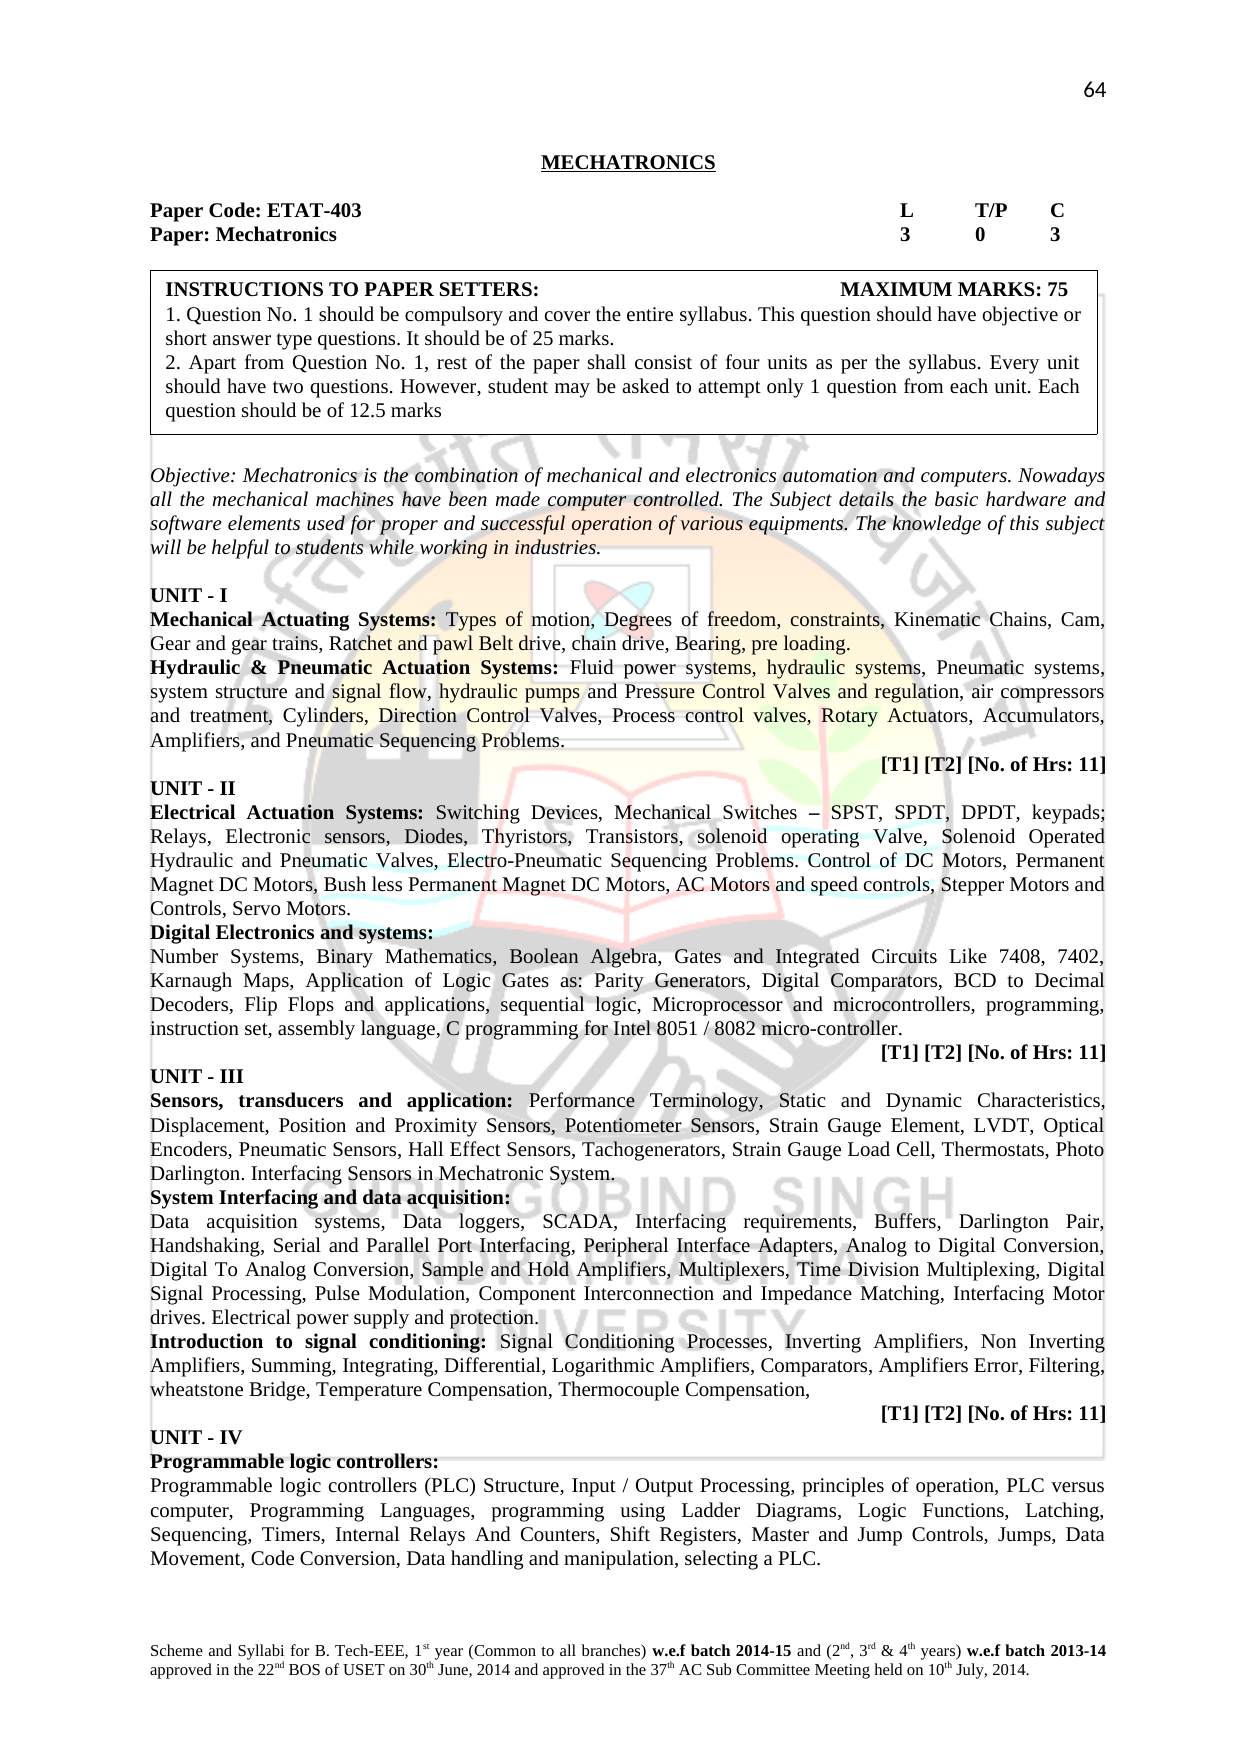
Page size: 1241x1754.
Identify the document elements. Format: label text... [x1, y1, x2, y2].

text Sensors, transducers and application: Performance Terminology, Static and Dynamic Characteristics, Displacement, Position and Proximity Sensors, Potentiometer Sensors, Strain Gauge Element, LVDT, Optical Encoders, Pneumatic Sensors, Hall Effect Sensors, Tachogenerators, Strain Gauge Load Cell, Thermostats, Photo Darlington. Interfacing Sensors in Mechatronic System. [150, 1088, 1106, 1185]
text Mechanical Actuating Systems: Types of motion, Degrees of freedom, constraints, Kinematic Chains, Cam, Gear and gear trains, Ratchet and pawl Belt drive, chain drive, Bearing, pre loading. [150, 607, 1106, 655]
text Number Systems, Binary Mathematics, Boolean Algebra, Gates and Integrated Circuits Like 7408, 7402, Karnaugh Maps, Application of Logic Gates as: Parity Generators, Digital Comparators, BCD to Decimal Decoders, Flip Flops and applications, sequential logic, Microprocessor and microcontrollers, programming, instruction set, assembly language, C programming for Intel 8051 / 8082 micro-controller. [150, 944, 1106, 1040]
text Introduction to signal conditioning: Signal Conditioning Processes, Inverting Amplifiers, Non Inverting Amplifiers, Summing, Integrating, Differential, Logarithmic Amplifiers, Comparators, Amplifiers Error, Filtering, wheatstone Bridge, Temperature Compensation, Thermocouple Compensation, [150, 1329, 1106, 1401]
text Paper: Mechatronics 3 0 3 [150, 222, 1106, 246]
text Objective: Mechatronics is the combination of mechanical and electronics automation and computers. Nowadays all the mechanical machines have been made computer controlled. The Subject details the basic hardware and software elements used for proper and successful operation of various equipments. The knowledge of this subject will be helpful to students while working in industries. [150, 463, 1106, 559]
text Data acquisition systems, Data loggers, SCADA, Interfacing requirements, Buffers, Darlington Pair, Handshaking, Serial and Parallel Port Interfacing, Peripheral Interface Adapters, Analog to Digital Conversion, Digital To Analog Conversion, Sample and Hold Amplifiers, Multiplexers, Time Division Multiplexing, Digital Signal Processing, Pulse Modulation, Component Interconnection and Impedance Matching, Interfacing Motor drives. Electrical power supply and protection. [150, 1209, 1106, 1329]
text System Interfacing and data acquisition: [150, 1185, 1106, 1209]
text UNIT - I [150, 583, 1106, 607]
text UNIT - II [150, 776, 1106, 800]
text Paper Code: ETAT-403 L T/P C [150, 198, 1106, 222]
text Electrical Actuation Systems: Switching Devices, Mechanical Switches – SPST, SPDT, DPDT, keypads; Relays, Electronic sensors, Diodes, Thyristors, Transistors, solenoid operating Valve, Solenoid Operated Hydraulic and Pneumatic Valves, Electro-Pneumatic Sequencing Problems. Control of DC Motors, Permanent Magnet DC Motors, Bush less Permanent Magnet DC Motors, AC Motors and speed controls, Stepper Motors and Controls, Servo Motors. [150, 800, 1106, 920]
text [T1] [T2] [No. of Hrs: 11] [150, 752, 1106, 776]
text Programmable logic controllers: [150, 1449, 1106, 1473]
text [T1] [T2] [No. of Hrs: 11] [150, 1401, 1106, 1425]
text Digital Electronics and systems: [150, 920, 1106, 944]
text UNIT - [150, 1064, 1106, 1088]
text UNIT - IV [150, 1425, 1106, 1449]
text Hydraulic & Pneumatic Actuation Systems: Fluid power systems, hydraulic systems, Pneumatic systems, system structure and signal flow, hydraulic pumps and Pressure Control Valves and regulation, air compressors and treatment, Cylinders, Direction Control Valves, Process control valves, Rotary Actuators, Accumulators, Amplifiers, and Pneumatic Sequencing Problems. [150, 655, 1106, 752]
text MECHATRONICS [150, 150, 1106, 174]
text Programmable logic controllers () Structure, Input / Output Processing, principles of operation, versus computer, Programming Languages, programming using Ladder Diagrams, Logic Functions, Latching, Sequencing, Timers, Internal Relays And Counters, Shift Registers, Master and Jump Controls, Jumps, Data Movement, Code Conversion, Data handling and manipulation, selecting a . [150, 1473, 1106, 1570]
text [T1] [T2] [No. of Hrs: 11] [150, 1040, 1106, 1064]
